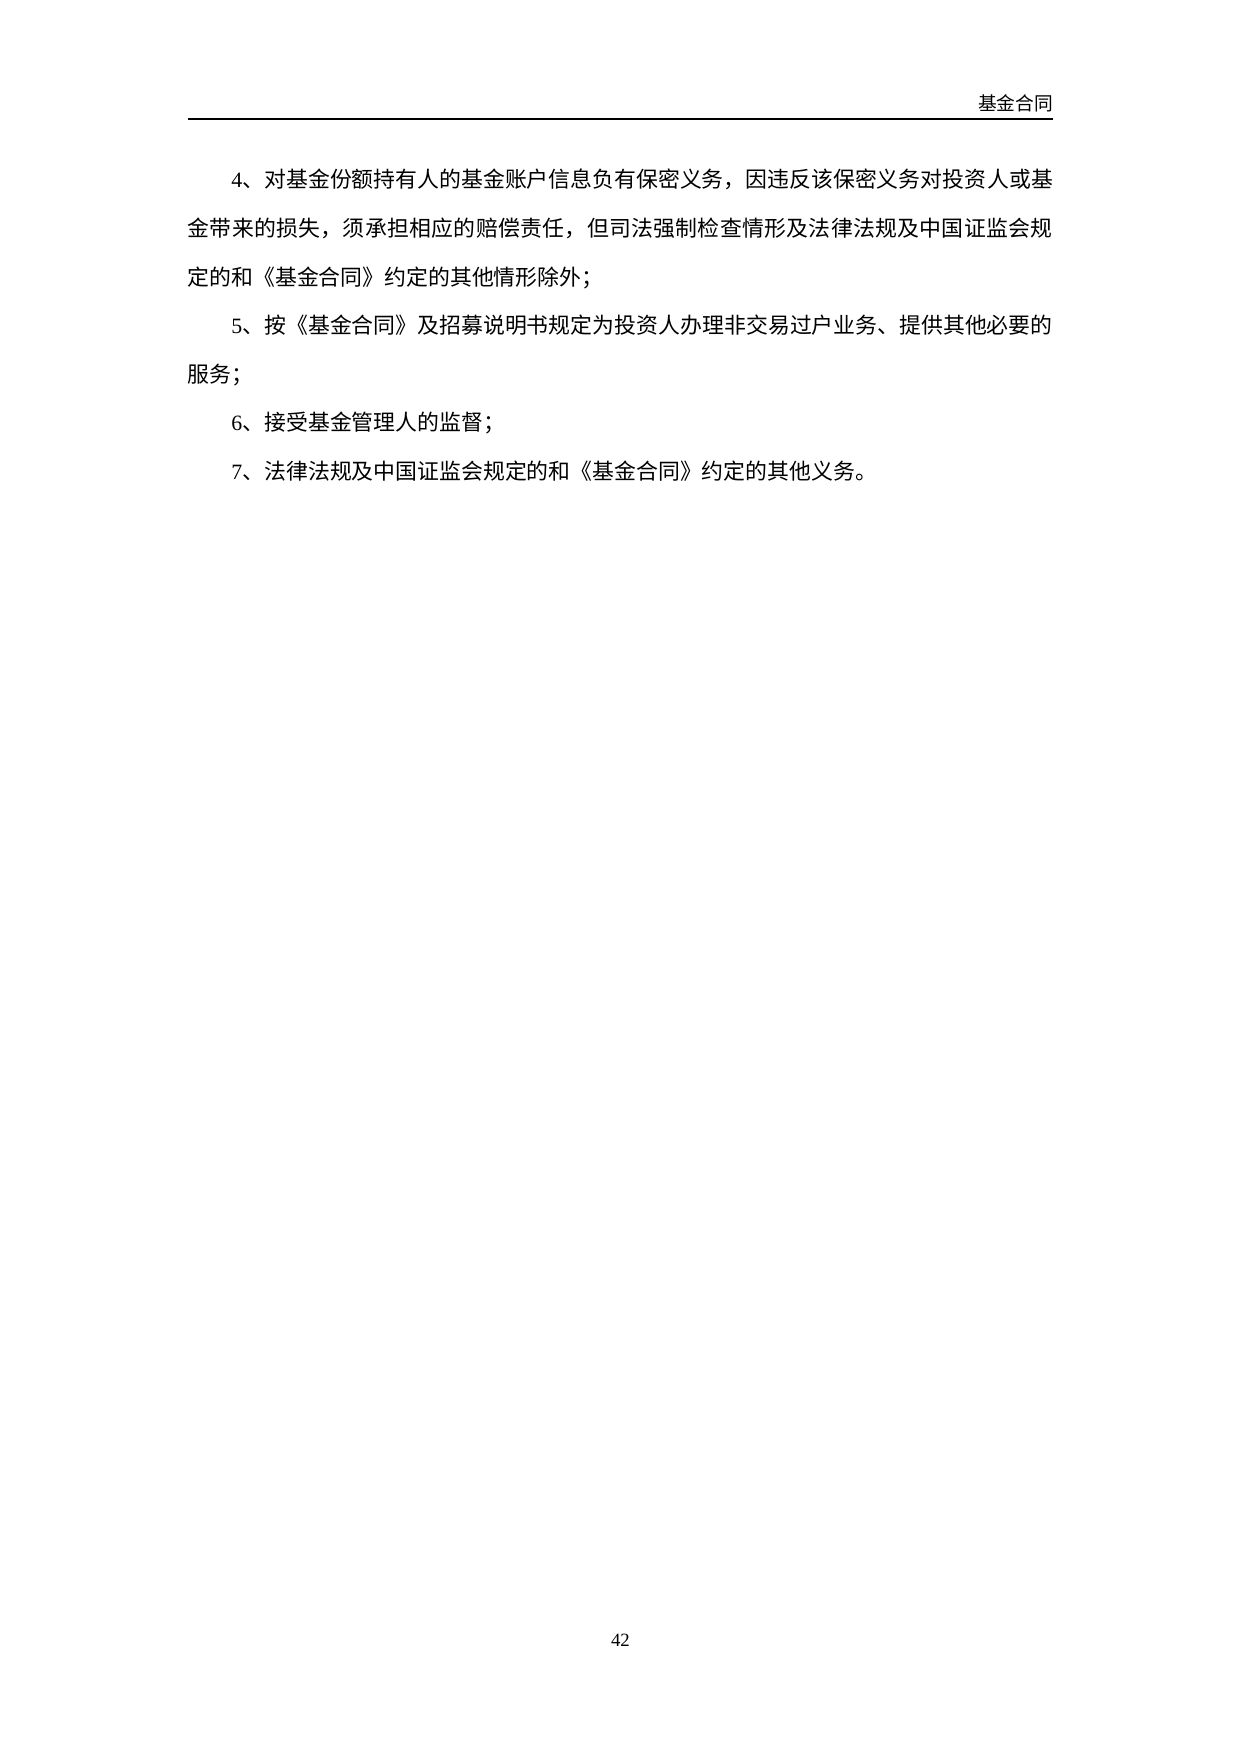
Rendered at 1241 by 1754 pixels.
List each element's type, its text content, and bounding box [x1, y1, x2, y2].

text 4、对基金份额持有人的基金账户信息负有保密义务，因违反该保密义务对投资人或基金带来的损失，须承担相应的赔偿责任，但司法强制检查情形及法律法规及中国证监会规定的和《基金合同》约定的其他情形除外； [187, 162, 1053, 292]
text 7、法律法规及中国证监会规定的和《基金合同》约定的其他义务。 [187, 453, 1053, 486]
text 6、接受基金管理人的监督； [187, 405, 1053, 437]
text 5、按《基金合同》及招募说明书规定为投资人办理非交易过户业务、提供其他必要的服务； [187, 308, 1053, 389]
